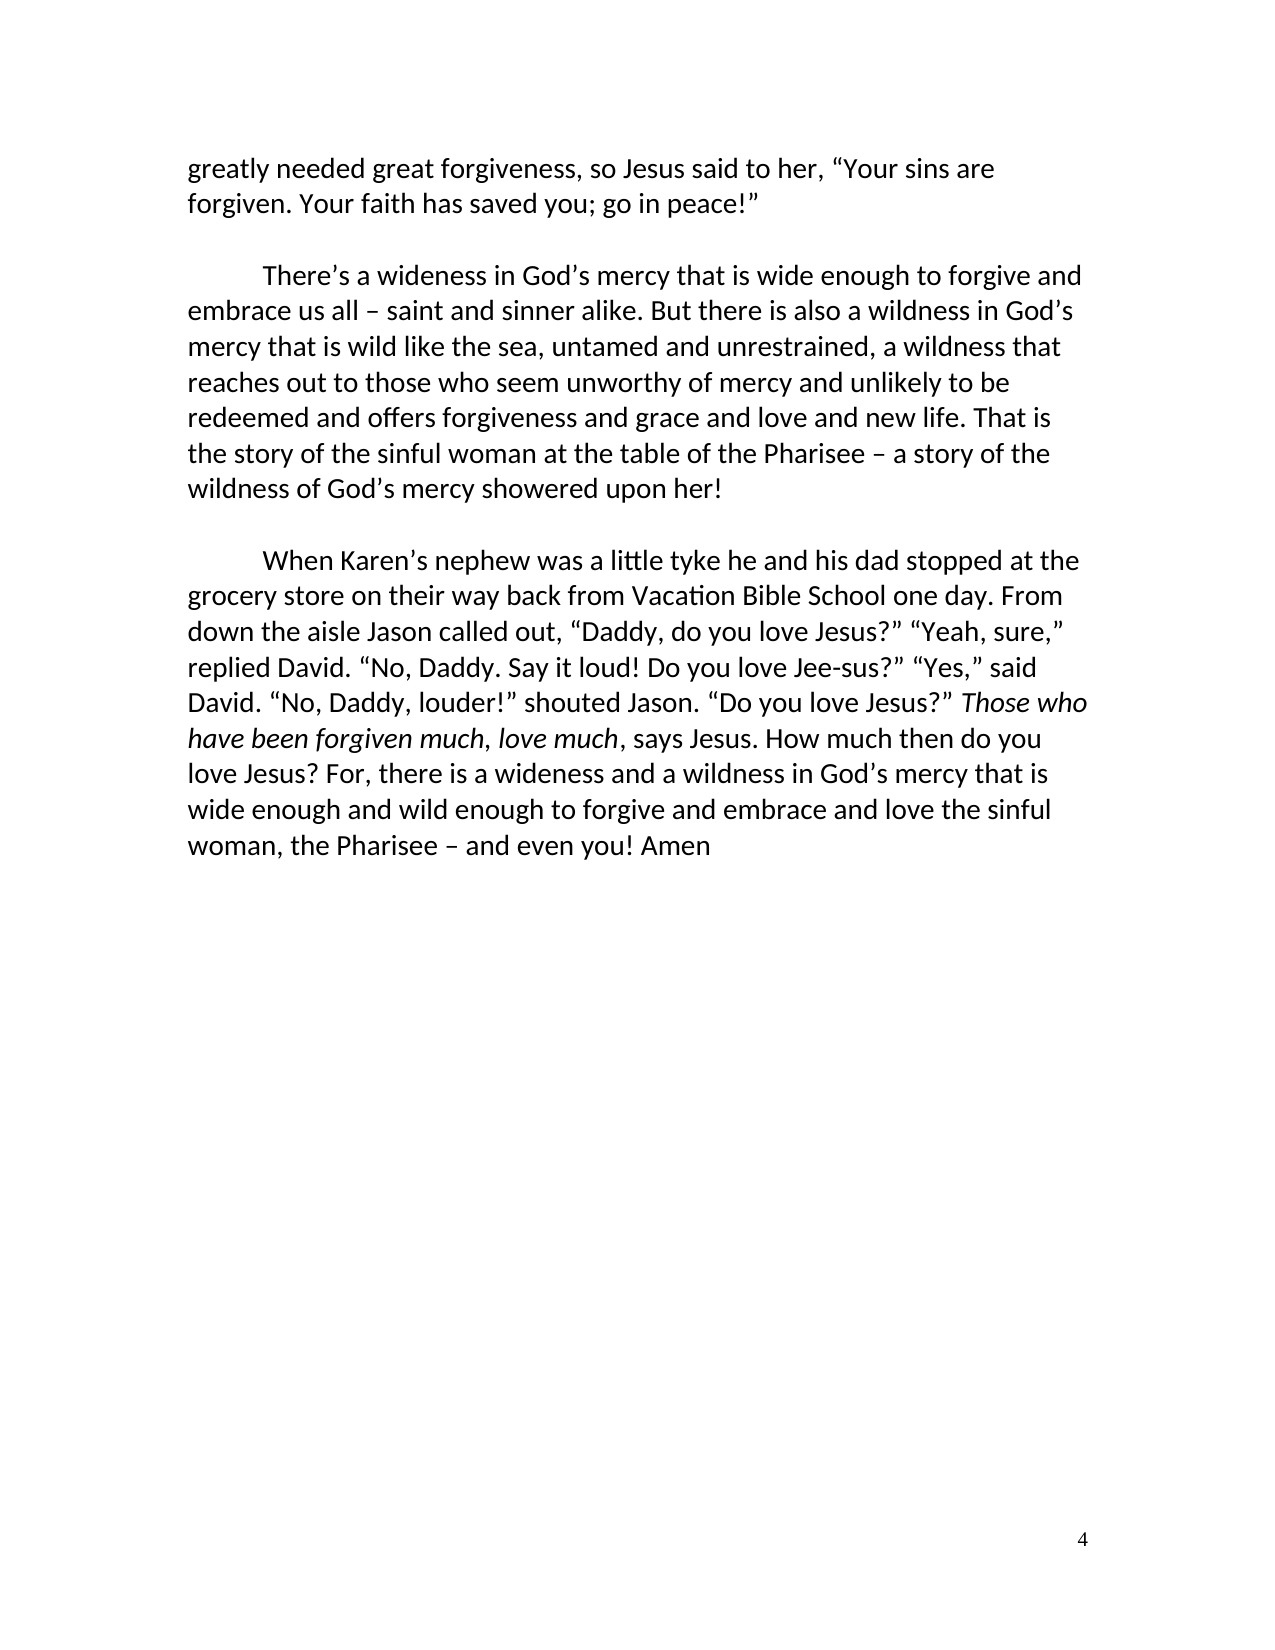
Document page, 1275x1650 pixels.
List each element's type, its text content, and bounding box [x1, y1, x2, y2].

text When Karen’s nephew was a little tyke he and his dad stopped at the grocery store on their way back from Vacation Bible School one day. From down the aisle Jason called out, “Daddy, do you love Jesus?” “Yeah, sure,” replied David. “No, Daddy. Say it loud! Do you love Jee-sus?” “Yes,” said David. “No, Daddy, louder!” shouted Jason. “Do you love Jesus?” Those who have been forgiven much, love much, says Jesus. How much then do you love Jesus? For, there is a wideness and a wildness in God’s mercy that is wide enough and wild enough to forgive and embrace and love the sinful woman, the Pharisee – and even you! Amen [187, 542, 1087, 862]
text There’s a wideness in God’s mercy that is wide enough to forgive and embrace us all – saint and sinner alike. But there is also a wildness in God’s mercy that is wild like the sea, untamed and unrestrained, a wildness that reaches out to those who seem unworthy of mercy and unlikely to be redeemed and offers forgiveness and grace and love and new life. That is the story of the sinful woman at the table of the Pharisee – a story of the wildness of God’s mercy showered upon her! [187, 257, 1087, 506]
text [187, 150, 1087, 221]
